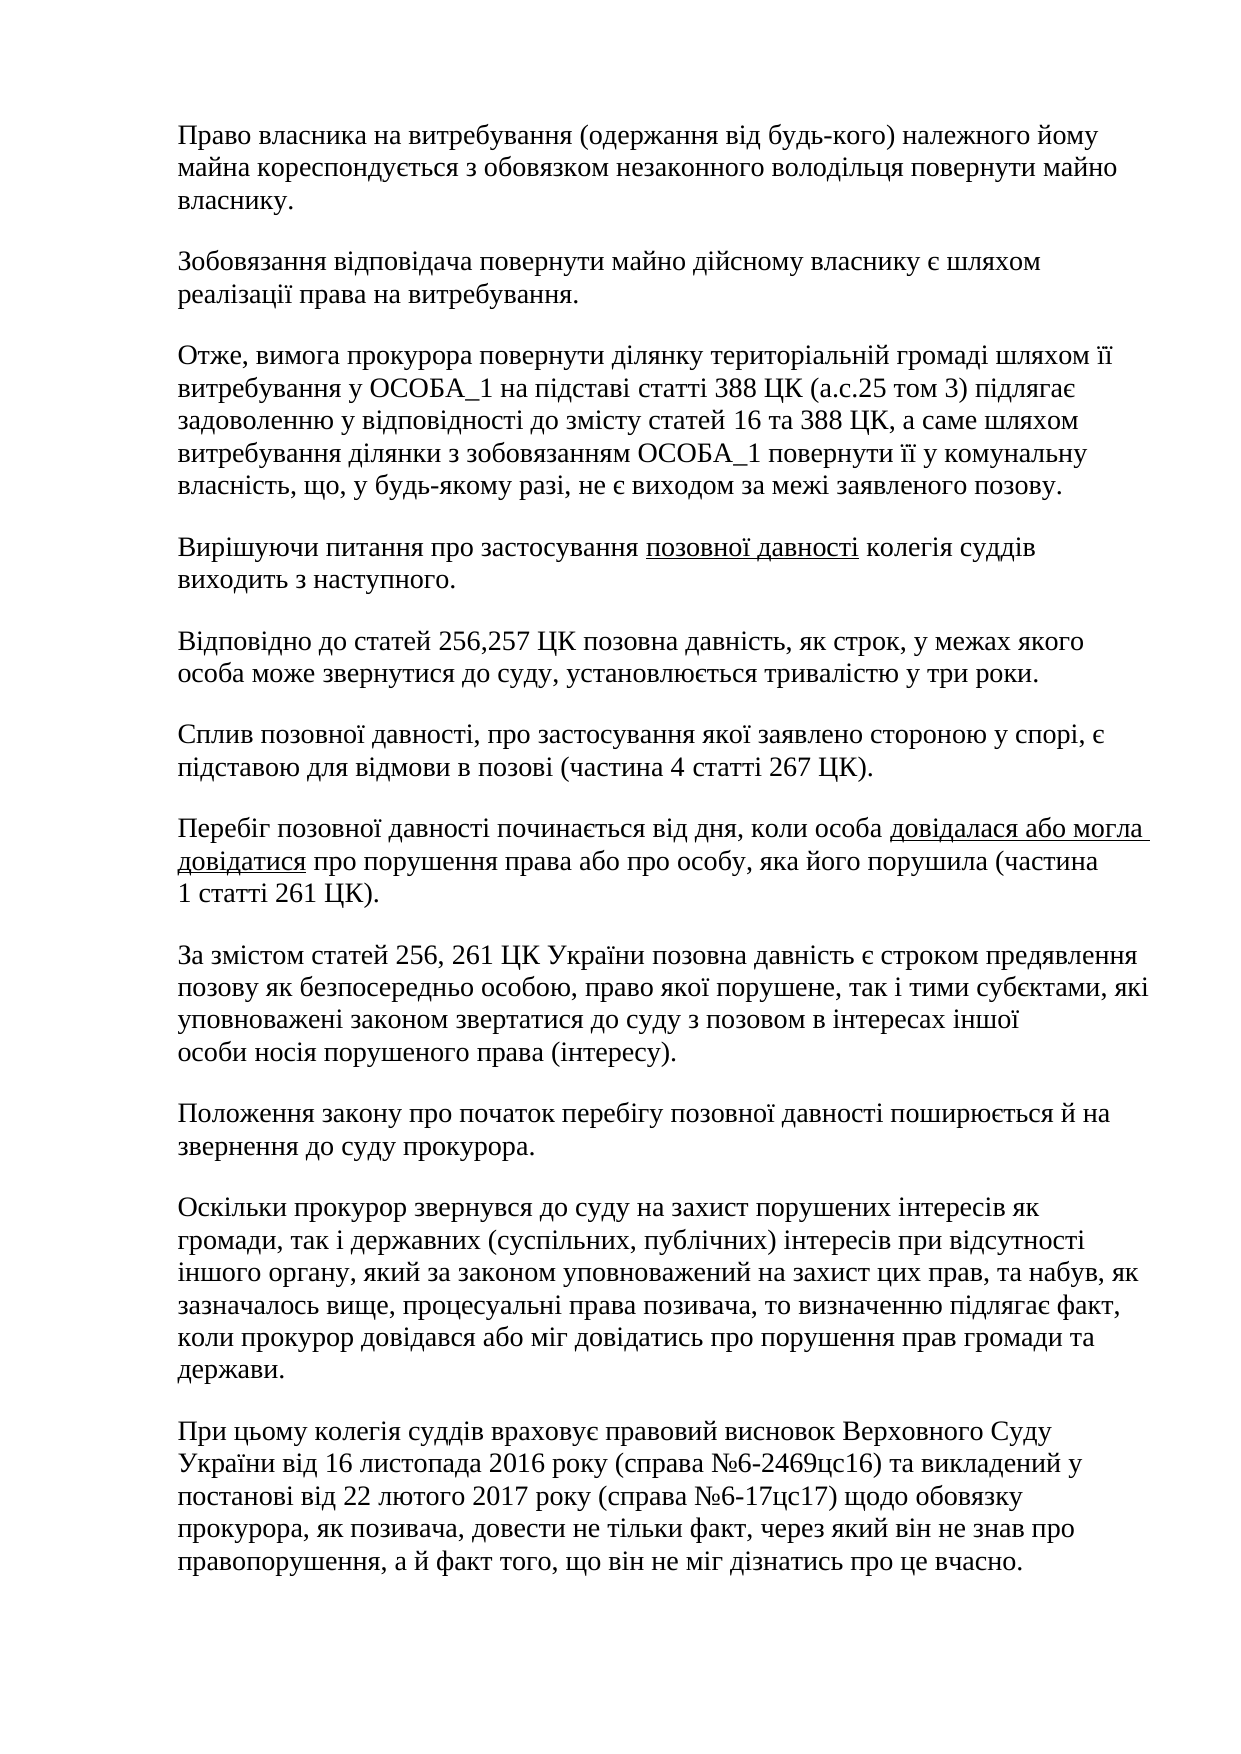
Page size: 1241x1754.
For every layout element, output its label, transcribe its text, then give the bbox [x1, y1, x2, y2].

text Отже, вимога прокурора повернути ділянку територіальній громаді шляхом її витребування у ОСОБА_1 на підставі статті 388 ЦК (а.с.25 том 3) підлягає задоволенню у відповідності до змісту статей 16 та 388 ЦК, а саме шляхом витребування ділянки з зобовязанням ОСОБА_1 повернути її у комунальну власність, що, у будь-якому разі, не є виходом за межі заявленого позову. [177, 338, 1152, 500]
text При цьому колегія суддів враховує правовий висновок Верховного Суду України від 16 листопада 2016 року (справа №6-2469цс16) та викладений у постанові від 22 лютого 2017 року (справа №6-17цс17) щодо обовязку прокурора, як позивача, довести не тільки факт, через який він не знав про правопорушення, а й факт того, що він не міг дізнатись про це вчасно. [177, 1414, 1152, 1576]
text Сплив позовної давності, про застосування якої заявлено стороною у спорі, є підставою для відмови в позові (частина 4 статті 267 ЦК). [177, 717, 1152, 782]
text Зобовязання відповідача повернути майно дійсному власнику є шляхом реалізації права на витребування. [177, 244, 1152, 309]
text Вирішуючи питання про застосування позовної давності колегія суддів виходить з наступного. [177, 529, 1152, 594]
text Відповідно до статей 256,257 ЦК позовна давність, як строк, у межах якого особа може звернутися до суду, установлюється тривалістю у три роки. [177, 623, 1152, 688]
text Оскільки прокурор звернувся до суду на захист порушених інтересів як громади, так і державних (суспільних, публічних) інтересів при відсутності іншого органу, який за законом уповноважений на захист цих прав, та набув, як зазначалось вище, процесуальні права позивача, то визначенню підлягає факт, коли прокурор довідався або міг довідатись про порушення прав громади та держави. [177, 1191, 1152, 1385]
text Положення закону про початок перебігу позовної давності поширюється й на звернення до суду прокурора. [177, 1097, 1152, 1161]
text Перебіг позовної давності починається від дня, коли особа довідалася або могла довідатися про порушення права або про особу, яка його порушила (частина 1 статті 261 ЦК). [177, 811, 1152, 909]
text Право власника на витребування (одержання від будь-кого) належного йому майна кореспондується з обовязком незаконного володільця повернути майно власнику. [177, 118, 1152, 215]
text За змістом статей 256, 261 ЦК України позовна давність є строком предявлення позову як безпосередньо особою, право якої порушене, так і тими субєктами, які уповноважені законом звертатися до суду з позовом в інтересах іншої особи носія порушеного права (інтересу). [177, 938, 1152, 1067]
